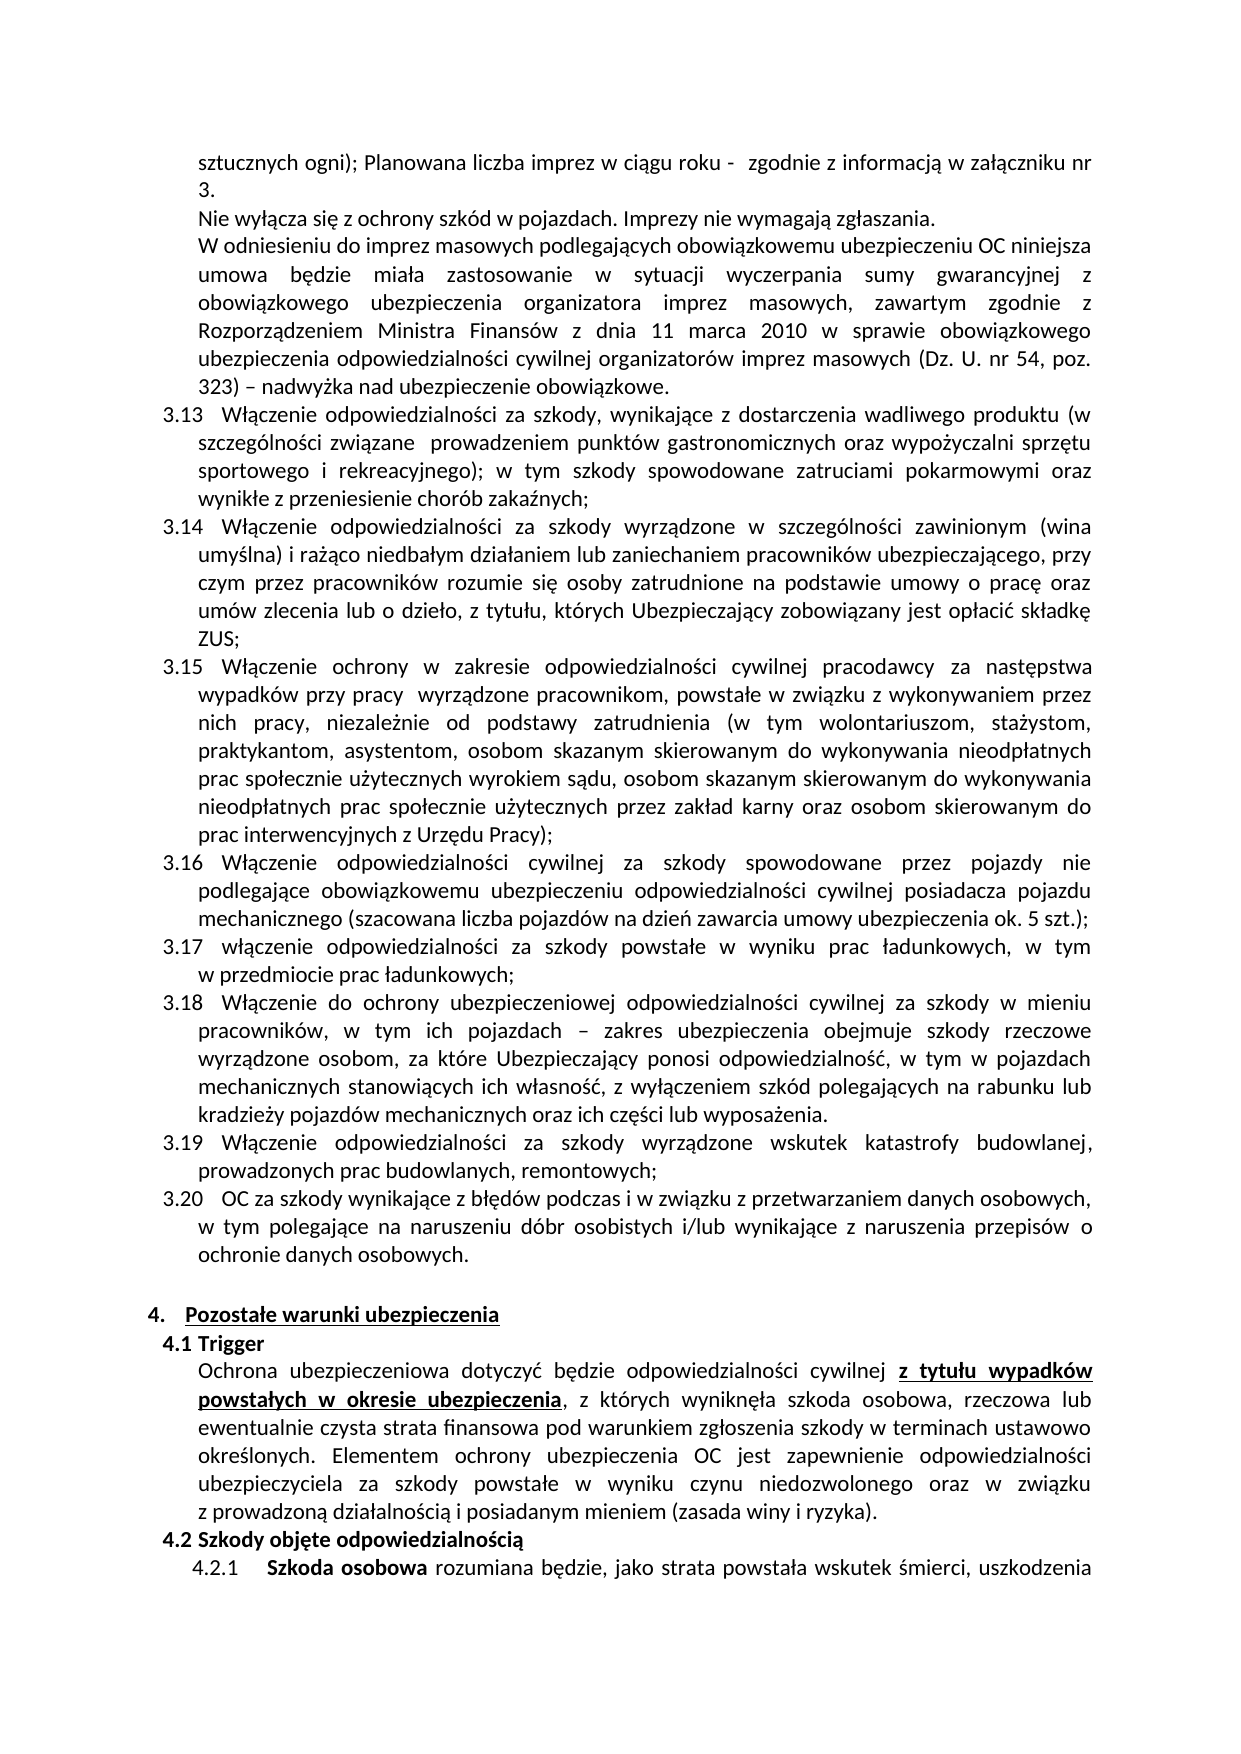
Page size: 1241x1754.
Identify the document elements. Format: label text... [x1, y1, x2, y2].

list Włączenie odpowiedzialności za szkody wyrządzone w szczególności zawinionym (wina umyślna) i rażąco niedbałym działaniem lub zaniechaniem pracowników ubezpieczającego, przy czym przez pracowników rozumie się osoby zatrudnione na podstawie umowy o pracę oraz umów zlecenia lub o dzieło, z tytułu, których Ubezpieczający zobowiązany jest opłacić składkę ZUS; [162, 512, 1093, 652]
text Nie wyłącza się z ochrony szkód w pojazdach. Imprezy nie wymagają zgłaszania. [198, 204, 1093, 232]
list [192, 1553, 1093, 1581]
list Włączenie odpowiedzialności za szkody wyrządzone wskutek katastrofy budowlanej, prowadzonych prac budowlanych, remontowych; [162, 1128, 1093, 1184]
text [198, 148, 1093, 204]
list OC za szkody wynikające z błędów podczas i w związku z przetwarzaniem danych osobowych, w tym polegające na naruszeniu dóbr osobistych i/lub wynikające z naruszenia przepisów o ochronie danych osobowych. [162, 1184, 1093, 1268]
text W odniesieniu do imprez masowych podlegających obowiązkowemu ubezpieczeniu OC niniejsza umowa będzie miała zastosowanie w sytuacji wyczerpania sumy gwarancyjnej z obowiązkowego ubezpieczenia organizatora imprez masowych, zawartym zgodnie z Rozporządzeniem Ministra Finansów z dnia 11 marca 2010 w sprawie obowiązkowego ubezpieczenia odpowiedzialności cywilnej organizatorów imprez masowych (Dz. U. nr 54, poz. 323) – nadwyżka nad ubezpieczenie obowiązkowe. [198, 232, 1093, 400]
list Włączenie ochrony w zakresie odpowiedzialności cywilnej pracodawcy za następstwa wypadków przy pracy wyrządzone pracownikom, powstałe w związku z wykonywaniem przez nich pracy, niezależnie od podstawy zatrudnienia (w tym wolontariuszom, stażystom, praktykantom, asystentom, osobom skazanym skierowanym do wykonywania nieodpłatnych prac społecznie użytecznych wyrokiem sądu, osobom skazanym skierowanym do wykonywania nieodpłatnych prac społecznie użytecznych przez zakład karny oraz osobom skierowanym do prac interwencyjnych z Urzędu Pracy); [162, 652, 1093, 848]
list Włączenie odpowiedzialności za szkody, wynikające z dostarczenia wadliwego produktu (w szczególności związane prowadzeniem punktów gastronomicznych oraz wypożyczalni sprzętu sportowego i rekreacyjnego); w tym szkody spowodowane zatruciami pokarmowymi oraz wynikłe z przeniesienie chorób zakaźnych; [162, 400, 1093, 512]
list Pozostałe warunki ubezpieczenia [148, 1301, 1093, 1329]
list Trigger [162, 1329, 1093, 1357]
list Szkody objęte odpowiedzialnością [162, 1525, 1093, 1553]
list włączenie odpowiedzialności za szkody powstałe w wyniku prac ładunkowych, w tym w przedmiocie prac ładunkowych; [162, 932, 1093, 988]
text Ochrona ubezpieczeniowa dotyczyć będzie odpowiedzialności cywilnej z tytułu wypadków powstałych w okresie ubezpieczenia, z których wyniknęła szkoda osobowa, rzeczowa lub ewentualnie czysta strata finansowa pod warunkiem zgłoszenia szkody w terminach ustawowo określonych. Elementem ochrony ubezpieczenia OC jest zapewnienie odpowiedzialności ubezpieczyciela za szkody powstałe w wyniku czynu niedozwolonego oraz w związku z prowadzoną działalnością i posiadanym mieniem (zasada winy i ryzyka). [198, 1357, 1093, 1525]
list Włączenie do ochrony ubezpieczeniowej odpowiedzialności cywilnej za szkody w mieniu pracowników, w tym ich pojazdach – zakres ubezpieczenia obejmuje szkody rzeczowe wyrządzone osobom, za które Ubezpieczający ponosi odpowiedzialność, w tym w pojazdach mechanicznych stanowiących ich własność, z wyłączeniem szkód polegających na rabunku lub kradzieży pojazdów mechanicznych oraz ich części lub wyposażenia. [162, 988, 1093, 1128]
list Włączenie odpowiedzialności cywilnej za szkody spowodowane przez pojazdy nie podlegające obowiązkowemu ubezpieczeniu odpowiedzialności cywilnej posiadacza pojazdu mechanicznego (szacowana liczba pojazdów na dzień zawarcia umowy ubezpieczenia ok. 5 szt.); [162, 848, 1093, 932]
